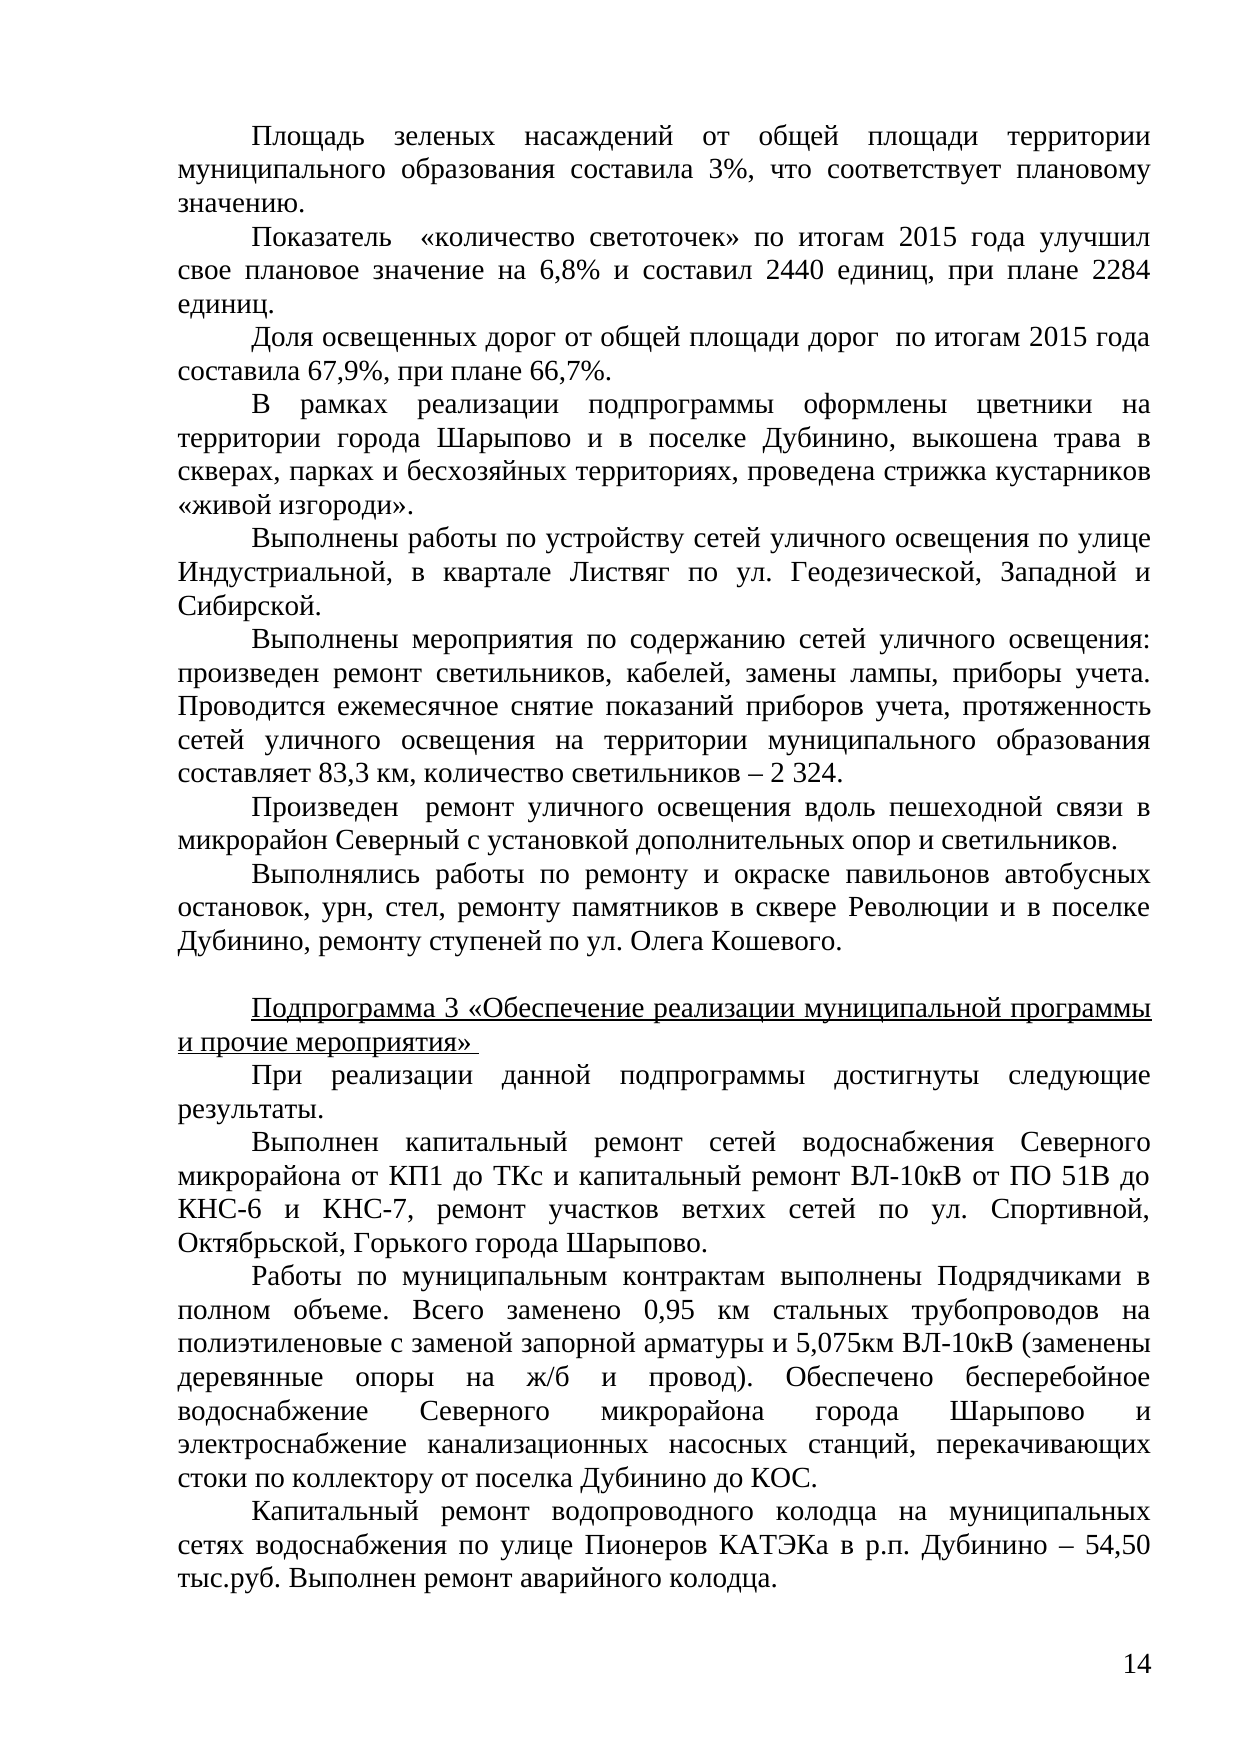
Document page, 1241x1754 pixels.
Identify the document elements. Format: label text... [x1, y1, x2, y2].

text При реализации данной подпрограммы достигнуты следующие результаты. [177, 1057, 1152, 1124]
text Выполнялись работы по ремонту и окраске павильонов автобусных остановок, урн, стел, ремонту памятников в сквере Революции и в поселке Дубинино, ремонту ступеней по ул. Олега Кошевого. [177, 856, 1152, 957]
text Подпрограмма 3 «Обеспечение реализации муниципальной программы и прочие мероприятия» [177, 990, 1152, 1057]
text Выполнены работы по устройству сетей уличного освещения по улице Индустриальной, в квартале Листвяг по ул. Геодезической, Западной и Сибирской. [177, 521, 1152, 621]
text В рамках реализации подпрограммы оформлены цветники на территории города Шарыпово и в поселке Дубинино, выкошена трава в скверах, парках и бесхозяйных территориях, проведена стрижка кустарников «живой изгороди». [177, 386, 1152, 521]
text Произведен ремонт уличного освещения вдоль пешеходной связи в микрорайон Северный с установкой дополнительных опор и светильников. [177, 789, 1152, 856]
list Доля освещенных дорог от общей площади дорог по итогам 2015 года составила 67,9%, при плане 66,7%. [177, 319, 1152, 386]
text Работы по муниципальным контрактам выполнены Подрядчиками в полном объеме. Всего заменено 0,95 км стальных трубопроводов на полиэтиленовые с заменой запорной арматуры и 5,075км ВЛ-10кВ (заменены деревянные опоры на ж/б и провод). Обеспечено бесперебойное водоснабжение Северного микрорайона города Шарыпово и электроснабжение канализационных насосных станций, перекачивающих стоки по коллектору от поселка Дубинино до КОС. [177, 1258, 1152, 1493]
text Выполнен капитальный ремонт сетей водоснабжения Северного микрорайона от КП1 до ТКс и капитальный ремонт ВЛ-10кВ от ПО 51В до КНС-6 и КНС-7, ремонт участков ветхих сетей по ул. Спортивной, Октябрьской, Горького города Шарыпово. [177, 1124, 1152, 1258]
text Выполнены мероприятия по содержанию сетей уличного освещения: произведен ремонт светильников, кабелей, замены лампы, приборы учета. Проводится ежемесячное снятие показаний приборов учета, протяженность сетей уличного освещения на территории муниципального образования составляет 83,3 км, количество светильников – 2 324. [177, 621, 1152, 789]
text Капитальный ремонт водопроводного колодца на муниципальных сетях водоснабжения по улице Пионеров КАТЭКа в р.п. Дубинино – 54,50 тыс.руб. Выполнен ремонт аварийного колодца. [177, 1493, 1152, 1594]
list Площадь зеленых насаждений от общей площади территории муниципального образования составила 3%, что соответствует плановому значению. [177, 118, 1152, 219]
list Показатель «количество светоточек» по итогам 2015 года улучшил свое плановое значение на 6,8% и составил 2440 единиц, при плане 2284 единиц. [177, 219, 1152, 319]
